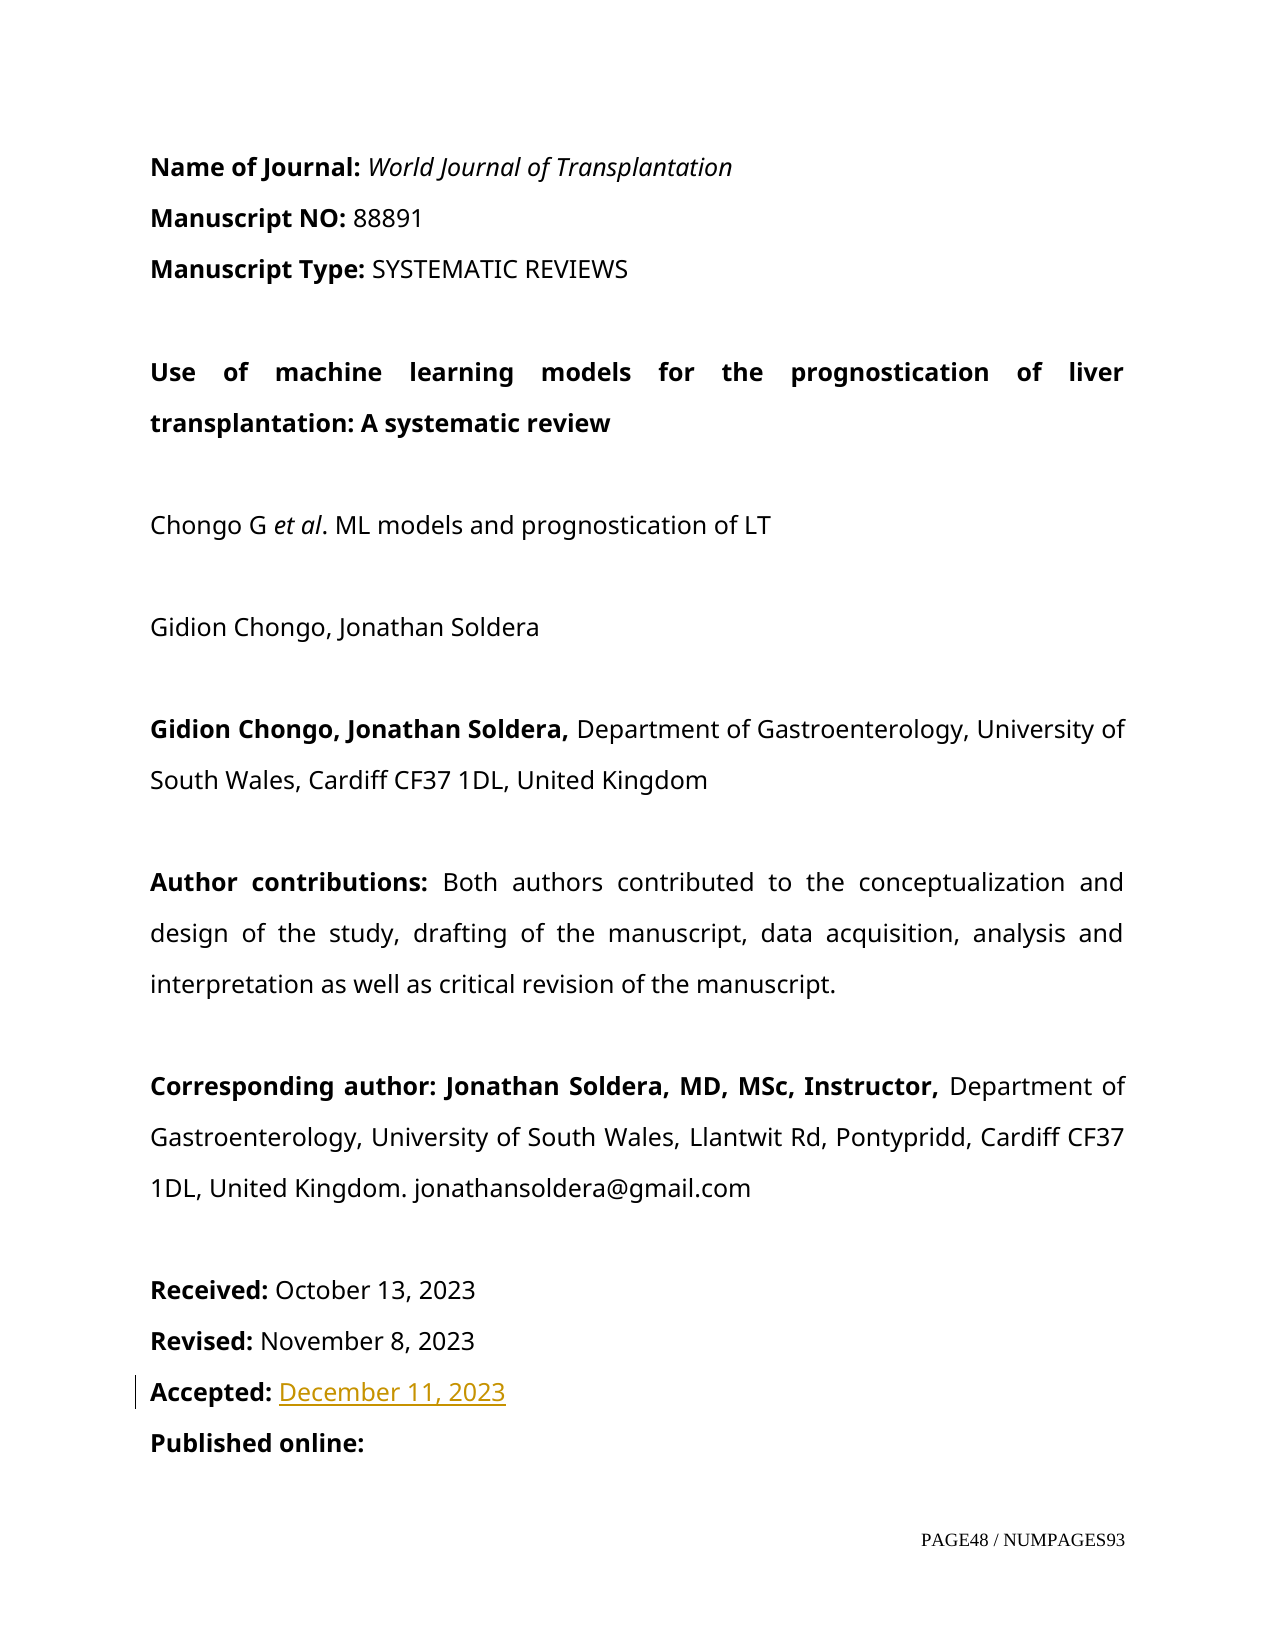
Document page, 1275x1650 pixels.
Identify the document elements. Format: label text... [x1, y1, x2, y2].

text Corresponding author: Jonathan Soldera, MD, MSc, Instructor, Department of Gastroenterology, University of South Wales, Llantwit Rd, Pontypridd, Cardiff CF37 1DL, United Kingdom. jonathansoldera@gmail.com [150, 1069, 1125, 1205]
text Chongo G et al. ML models and prognostication of LT [150, 507, 1125, 541]
text Published online: [150, 1426, 1125, 1460]
text Manuscript NO: 88891 [150, 201, 1125, 235]
text Gidion Chongo, Jonathan Soldera, Department of Gastroenterology, University of South Wales, Cardiff CF37 1DL, United Kingdom [150, 711, 1125, 797]
text Name of Journal: World Journal of Transplantation [150, 150, 1125, 184]
text Use of machine learning models for the prognostication of liver transplantation: A systematic review [150, 354, 1125, 439]
text Accepted: [150, 1375, 1125, 1409]
text Revised: November 8, 2023 [150, 1324, 1125, 1358]
text Gidion Chongo, Jonathan Soldera [150, 609, 1125, 643]
text Manuscript Type: SYSTEMATIC REVIEWS [150, 252, 1125, 286]
text Received: October 13, 2023 [150, 1273, 1125, 1307]
text Author contributions: Both authors contributed to the conceptualization and design of the study, drafting of the manuscript, data acquisition, analysis and interpretation as well as critical revision of the manuscript. [150, 864, 1125, 1001]
